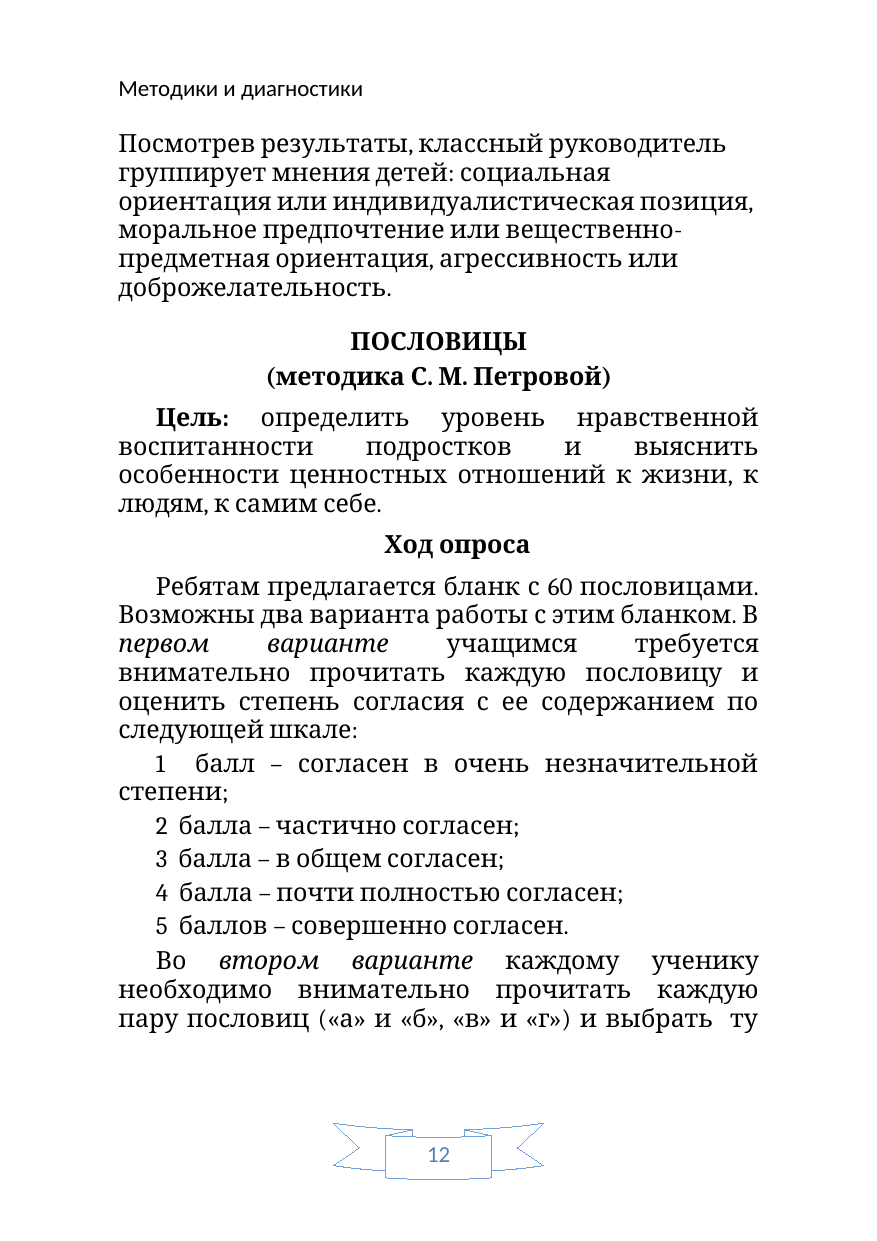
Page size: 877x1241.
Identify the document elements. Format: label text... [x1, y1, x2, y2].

text Цель: определить уровень нравственной воспитанности подростков и выяснить особенности ценностных отношений к жизни, к людям, к самим себе. [118, 404, 759, 519]
text 1 балл – согласен в очень незначительной степени; [118, 749, 759, 807]
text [118, 947, 759, 1033]
text (методика С. М. Петровой) [118, 362, 759, 391]
text Ребятам предлагается бланк с 60 пословицами. Возможны два варианта работы с этим бланком. В первом варианте учащимся требуется внимательно прочитать каждую пословицу и оценить степень согласия с ее содержанием по следующей шкале: [118, 572, 759, 745]
text 5 баллов – совершенно согласен. [118, 912, 759, 941]
text 2 балла – частично согласен; [118, 812, 759, 841]
text 3 балла – в общем согласен; [118, 845, 759, 874]
text Посмотрев результаты, классный руководитель группирует мнения детей: социальная ориентация или индивидуалистическая позиция, моральное предпочтение или вещественно-предметная ориентация, агрессивность или доброжелательность. [118, 130, 759, 302]
text Пословицы [118, 327, 759, 356]
text 4 балла – почти полностью согласен; [118, 879, 759, 907]
text Ход опроса [118, 531, 759, 560]
